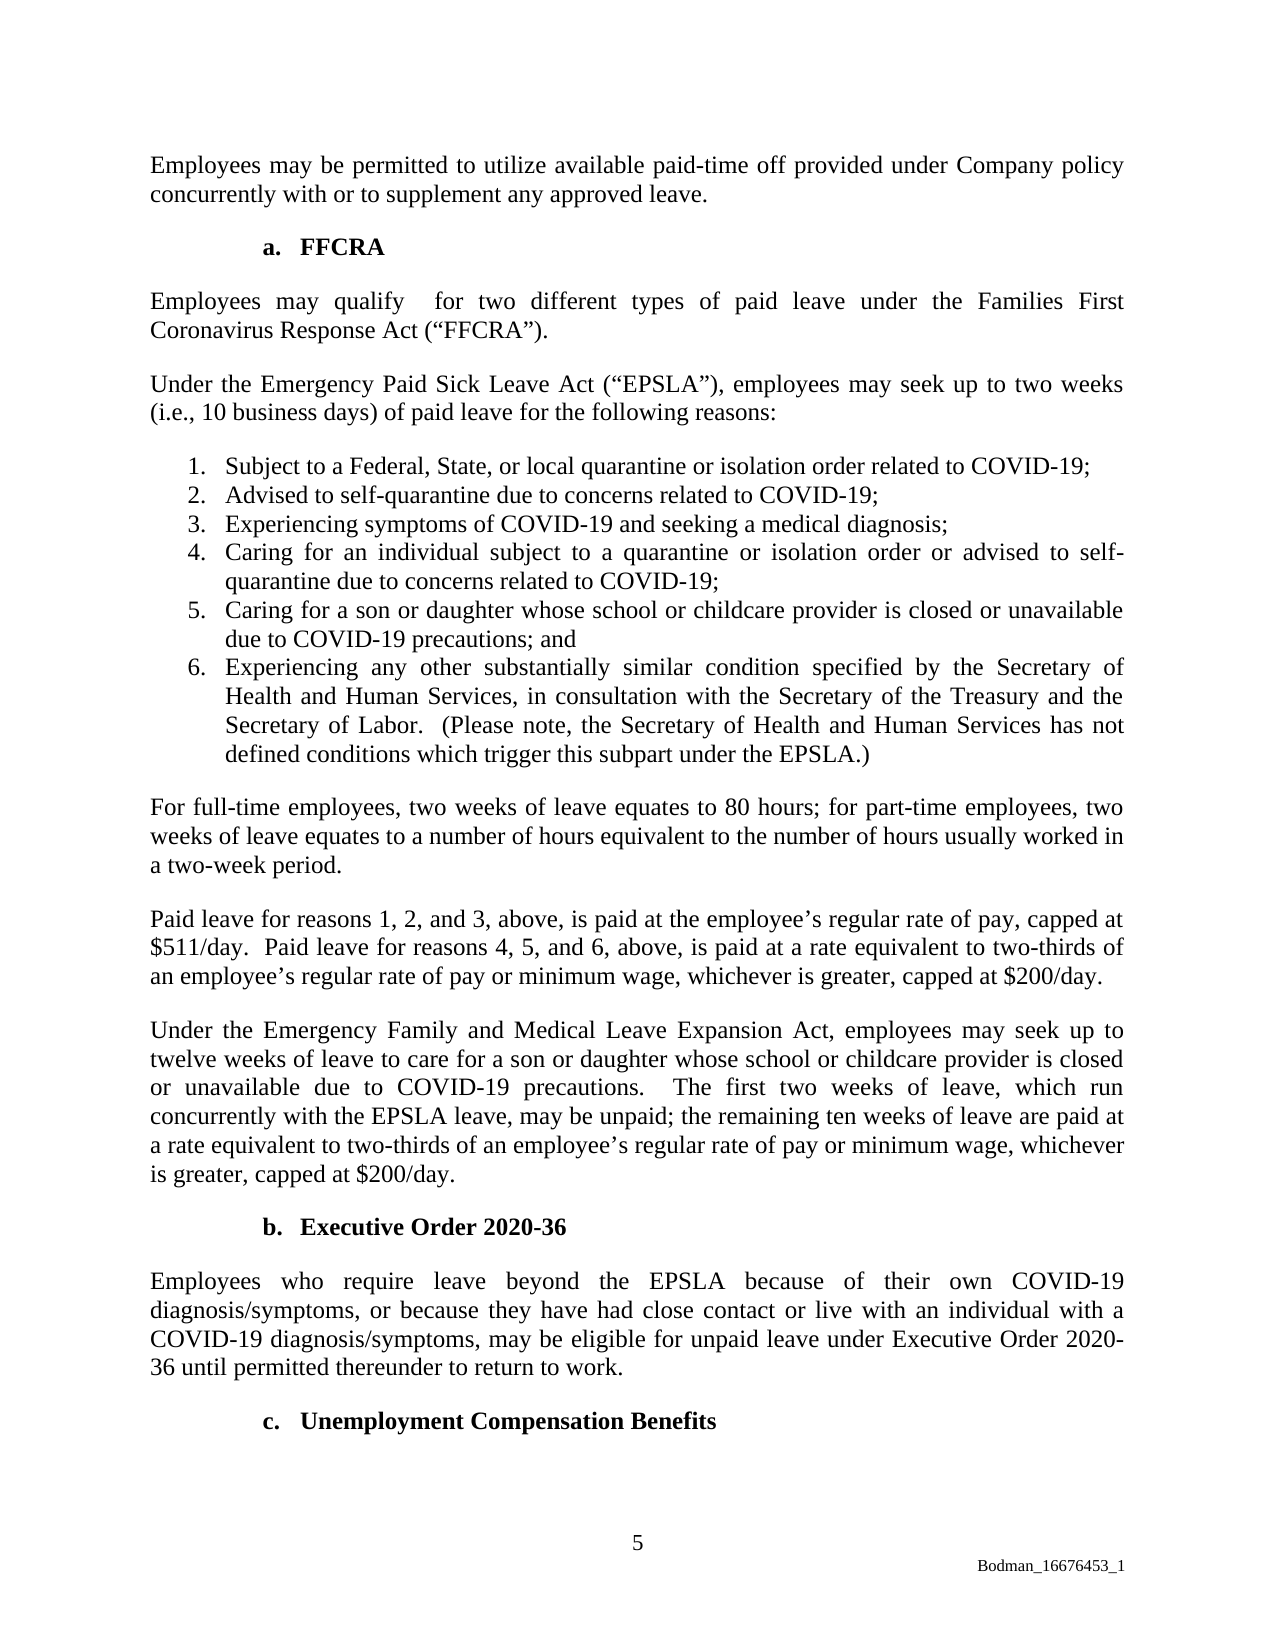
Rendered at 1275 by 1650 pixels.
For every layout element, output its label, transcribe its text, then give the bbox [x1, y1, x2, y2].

text Paid leave for reasons 1, 2, and 3, above, is paid at the employee’s regular rate of pay, capped at $511/day. Paid leave for reasons 4, 5, and 6, above, is paid at a rate equivalent to two-thirds of an employee’s regular rate of pay or minimum wage, whichever is greater, capped at $200/day. [150, 904, 1125, 990]
list Caring for an individual subject to a quarantine or isolation order or advised to self-quarantine due to concerns related to COVID-19; [187, 537, 1125, 595]
text Under the Emergency Paid Sick Leave Act (“EPSLA”), employees may seek up to two weeks (i.e., 10 business days) of paid leave for the following reasons: [150, 369, 1125, 426]
list Unemployment Compensation Benefits [262, 1406, 1125, 1435]
text For full-time employees, two weeks of leave equates to 80 hours; for part-time employees, two weeks of leave equates to a number of hours equivalent to the number of hours usually worked in a two-week period. [150, 792, 1125, 879]
text Employees who require leave beyond the EPSLA because of their own COVID-19 diagnosis/symptoms, or because they have had close contact or live with an individual with a COVID-19 diagnosis/symptoms, may be eligible for unpaid leave under Executive Order 2020-36 until permitted thereunder to return to work. [150, 1266, 1125, 1381]
list Experiencing any other substantially similar condition specified by the Secretary of Health and Human Services, in consultation with the Secretary of the Treasury and the Secretary of Labor. (Please note, the Secretary of Health and Human Services has not defined conditions which trigger this subpart under the EPSLA.) [187, 652, 1125, 767]
text Employees may be permitted to utilize available paid-time off provided under Company policy concurrently with or to supplement any approved leave. [150, 150, 1125, 207]
list Subject to a Federal, State, or local quarantine or isolation order related to COVID-19; [187, 451, 1125, 480]
text Employees may qualify for two different types of paid leave under the Families First Coronavirus Response Act (“FFCRA”). [150, 286, 1125, 344]
list Advised to self-quarantine due to concerns related to COVID-19; [187, 480, 1125, 509]
list Executive Order 2020-36 [262, 1212, 1125, 1241]
list FFCRA [262, 232, 1125, 261]
list Caring for a son or daughter whose school or childcare provider is closed or unavailable due to COVID-19 precautions; and [187, 595, 1125, 652]
list Experiencing symptoms of COVID-19 and seeking a medical diagnosis; [187, 509, 1125, 537]
text Under the Emergency Family and Medical Leave Expansion Act, employees may seek up to twelve weeks of leave to care for a son or daughter whose school or childcare provider is closed or unavailable due to COVID-19 precautions. The first two weeks of leave, which run concurrently with the EPSLA leave, may be unpaid; the remaining ten weeks of leave are paid at a rate equivalent to two-thirds of an employee’s regular rate of pay or minimum wage, whichever is greater, capped at $200/day. [150, 1015, 1125, 1187]
